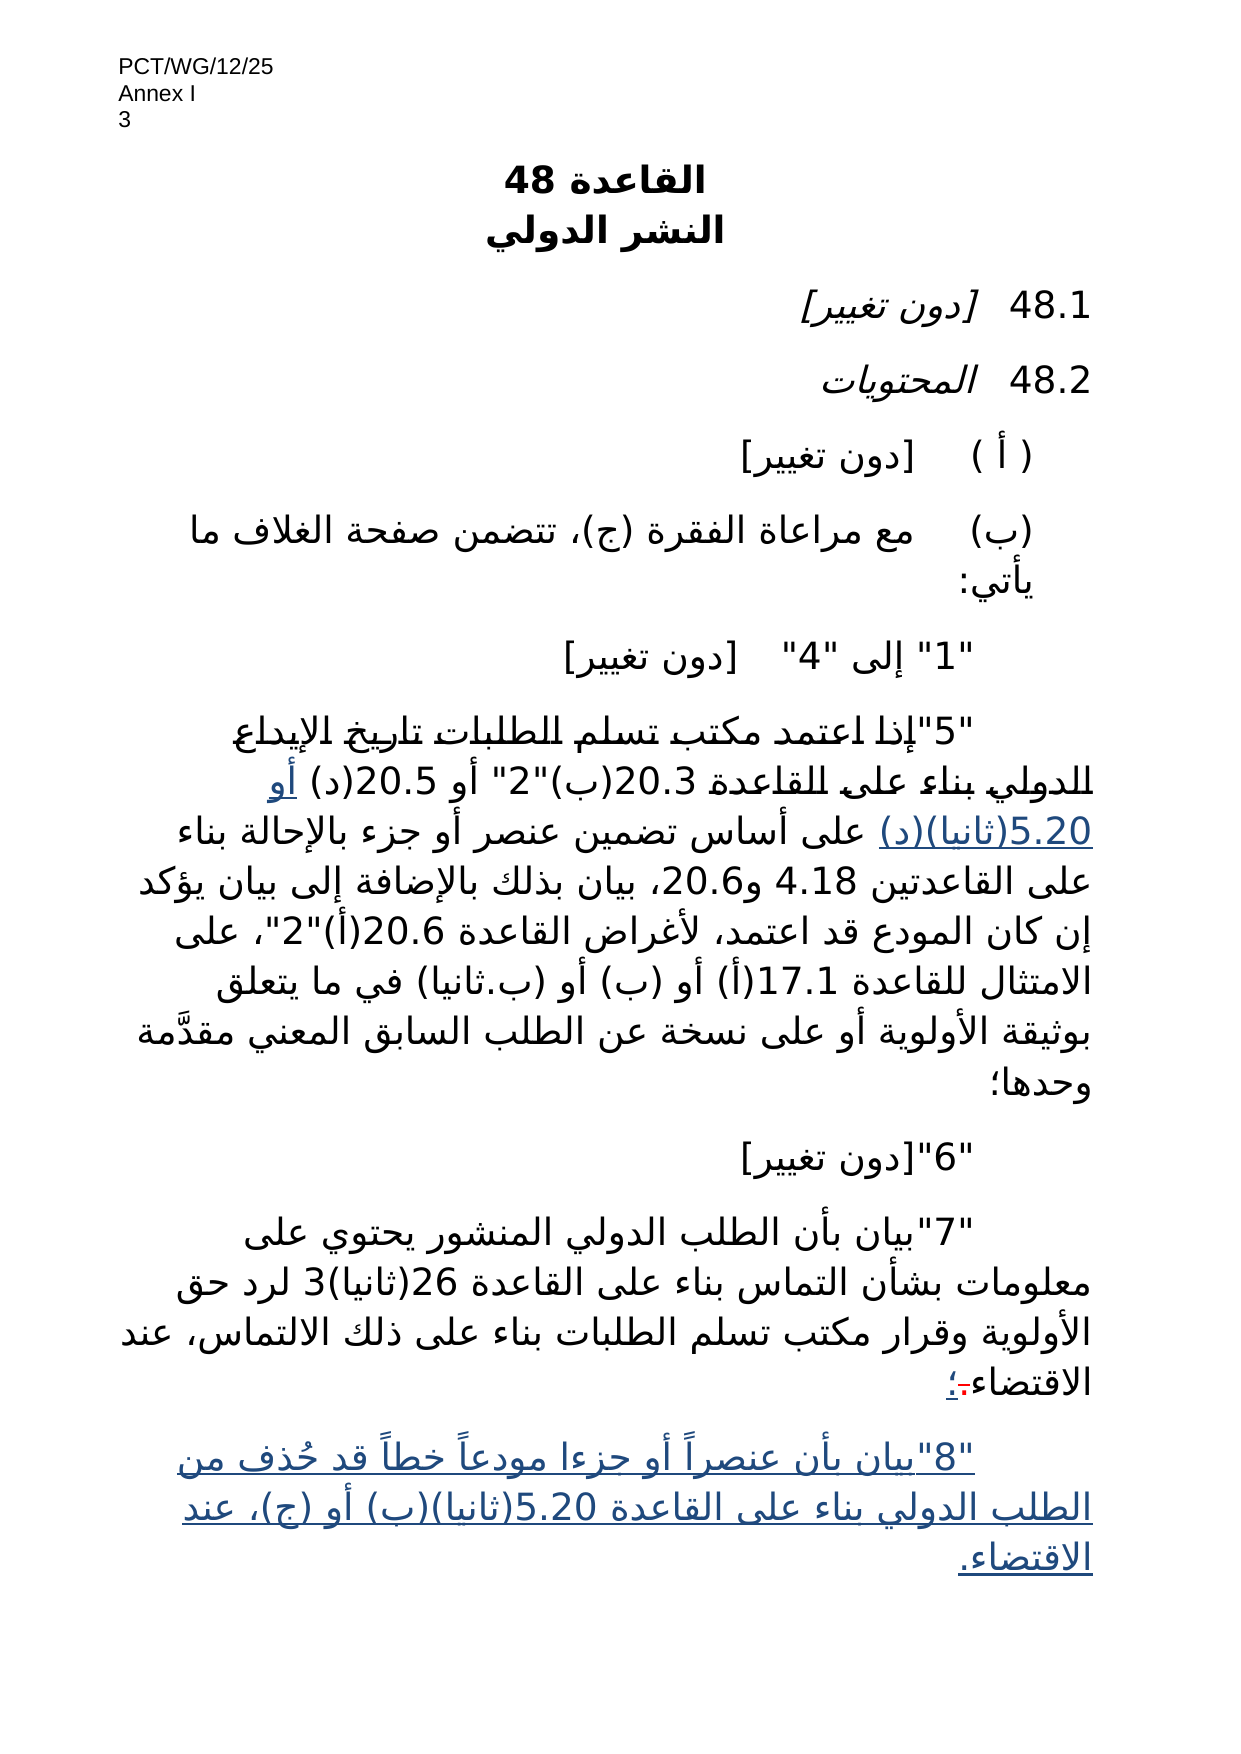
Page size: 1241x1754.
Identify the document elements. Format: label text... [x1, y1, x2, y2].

text 48.1 [دون تغيير] [118, 284, 1092, 327]
text "7" بيان بأن الطلب الدولي المنشور يحتوي على معلومات بشأن التماس بناء على القاعدة 26(ثانيا)3 لرد حق الأولوية وقرار مكتب تسلم الطلبات بناء على ذلك الالتماس، عند الاقتضاء.؛ [118, 1210, 1093, 1404]
text القاعدة 48 النشر الدولي [118, 158, 1092, 252]
text "8" بيان بأن عنصراً أو جزءا مودعاً خطاً قد حُذف من الطلب الدولي بناء على القاعدة 5.20(ثانيا)(ب) أو (ج)، عند الاقتضاء. [118, 1436, 1093, 1579]
text 48.2 المحتويات [118, 359, 1092, 402]
text "1" إلى "4" [دون تغيير] [118, 634, 974, 678]
text "6" [دون تغيير] [118, 1135, 974, 1179]
text "5" إذا اعتمد مكتب تسلم الطلبات تاريخ الإيداع الدولي بناء على القاعدة 20.3(ب)"2" أو 20.5(د) أو 5.20(ثانيا)(د) على أساس تضمين عنصر أو جزء بالإحالة بناء على القاعدتين 4.18 و20.6، بيان بذلك بالإضافة إلى بيان يؤكد إن كان المودع قد اعتمد، لأغراض القاعدة 20.6(أ)"2"، على الامتثال للقاعدة 17.1(أ) أو (ب) أو (ب.ثانيا) في ما يتعلق بوثيقة الأولوية أو على نسخة عن الطلب السابق المعني مقدَّمة وحدها؛ [118, 709, 1093, 1104]
text ( أ ) [دون تغيير] [118, 434, 1033, 478]
text (ب) مع مراعاة الفقرة (ج)، تتضمن صفحة الغلاف ما يأتي: [118, 509, 1033, 603]
